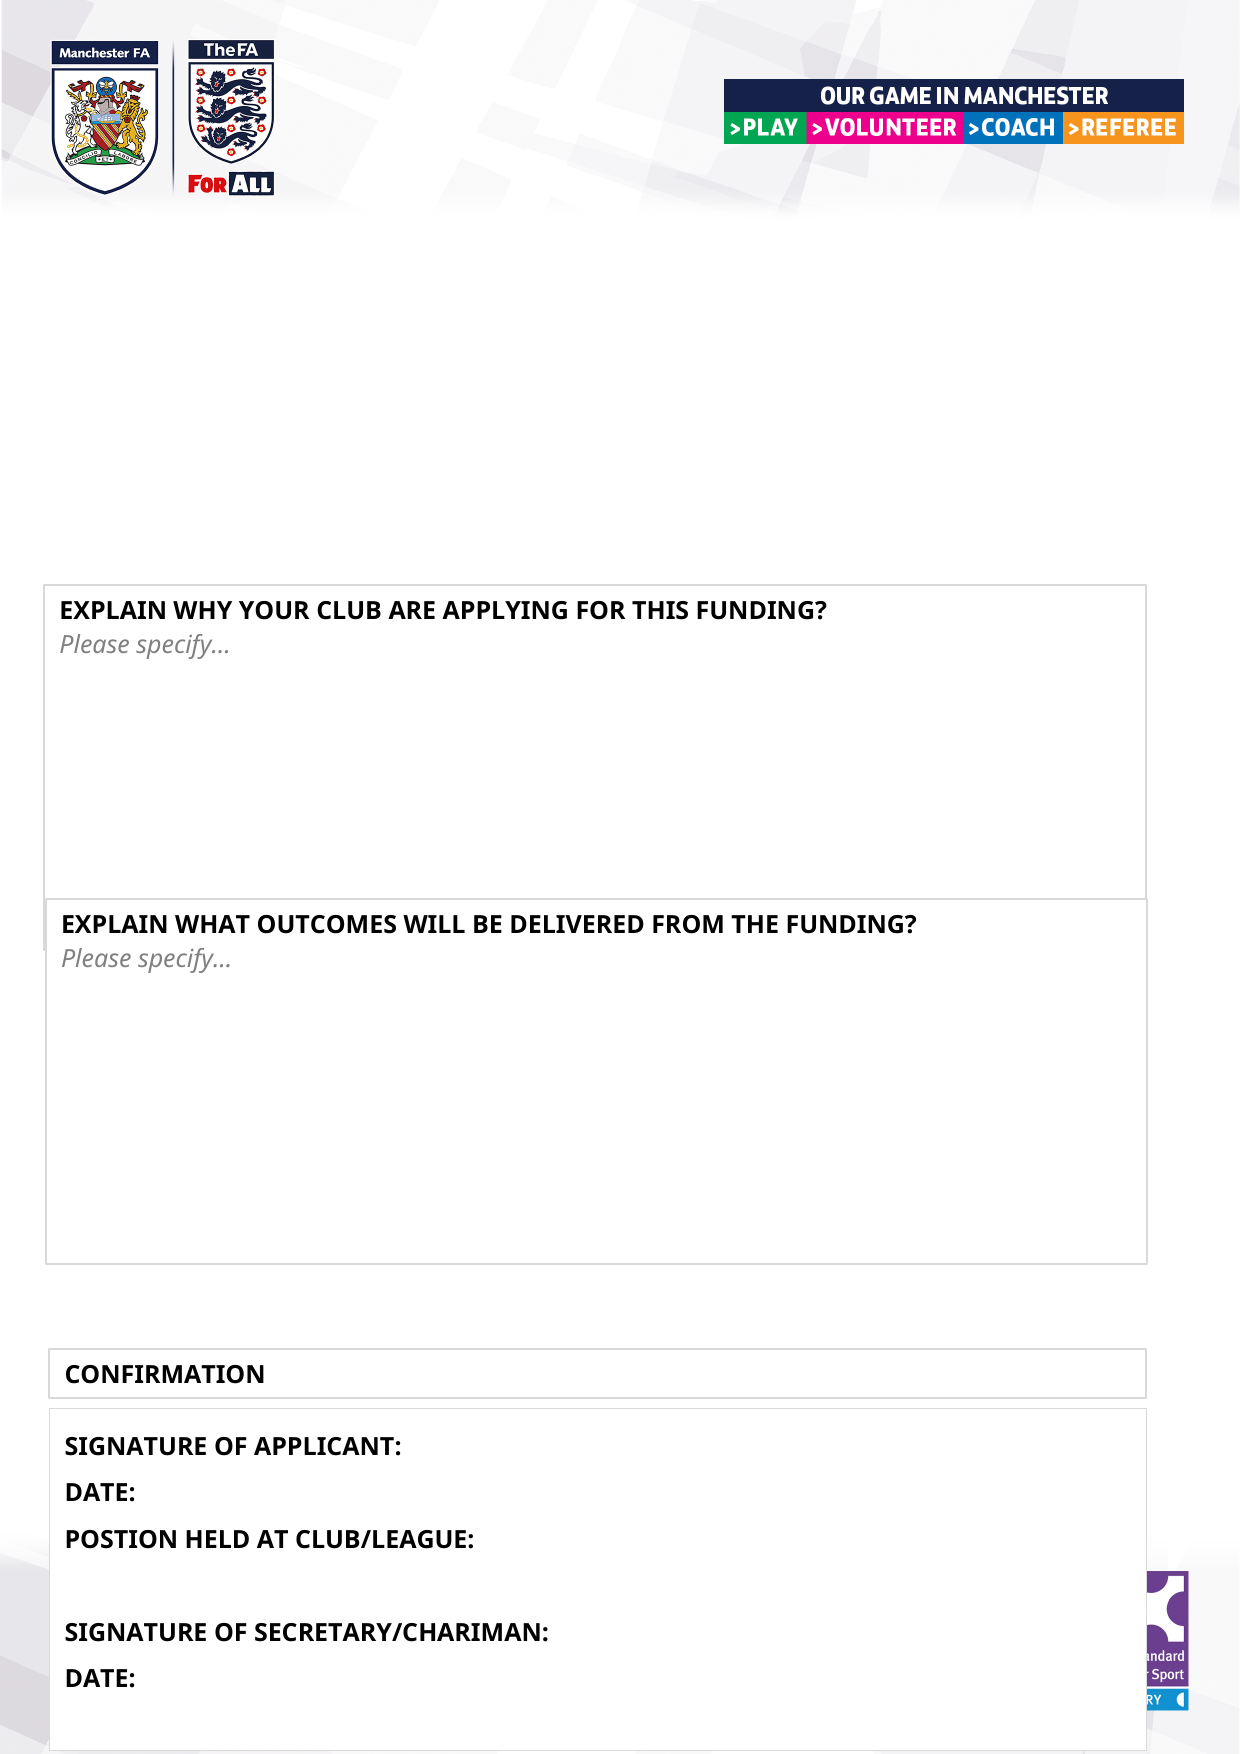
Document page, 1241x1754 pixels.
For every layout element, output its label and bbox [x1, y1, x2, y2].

picture [1, 0, 1240, 227]
picture [1154, 1695, 1161, 1704]
picture [1177, 1692, 1185, 1708]
picture [0, 1518, 1240, 1754]
